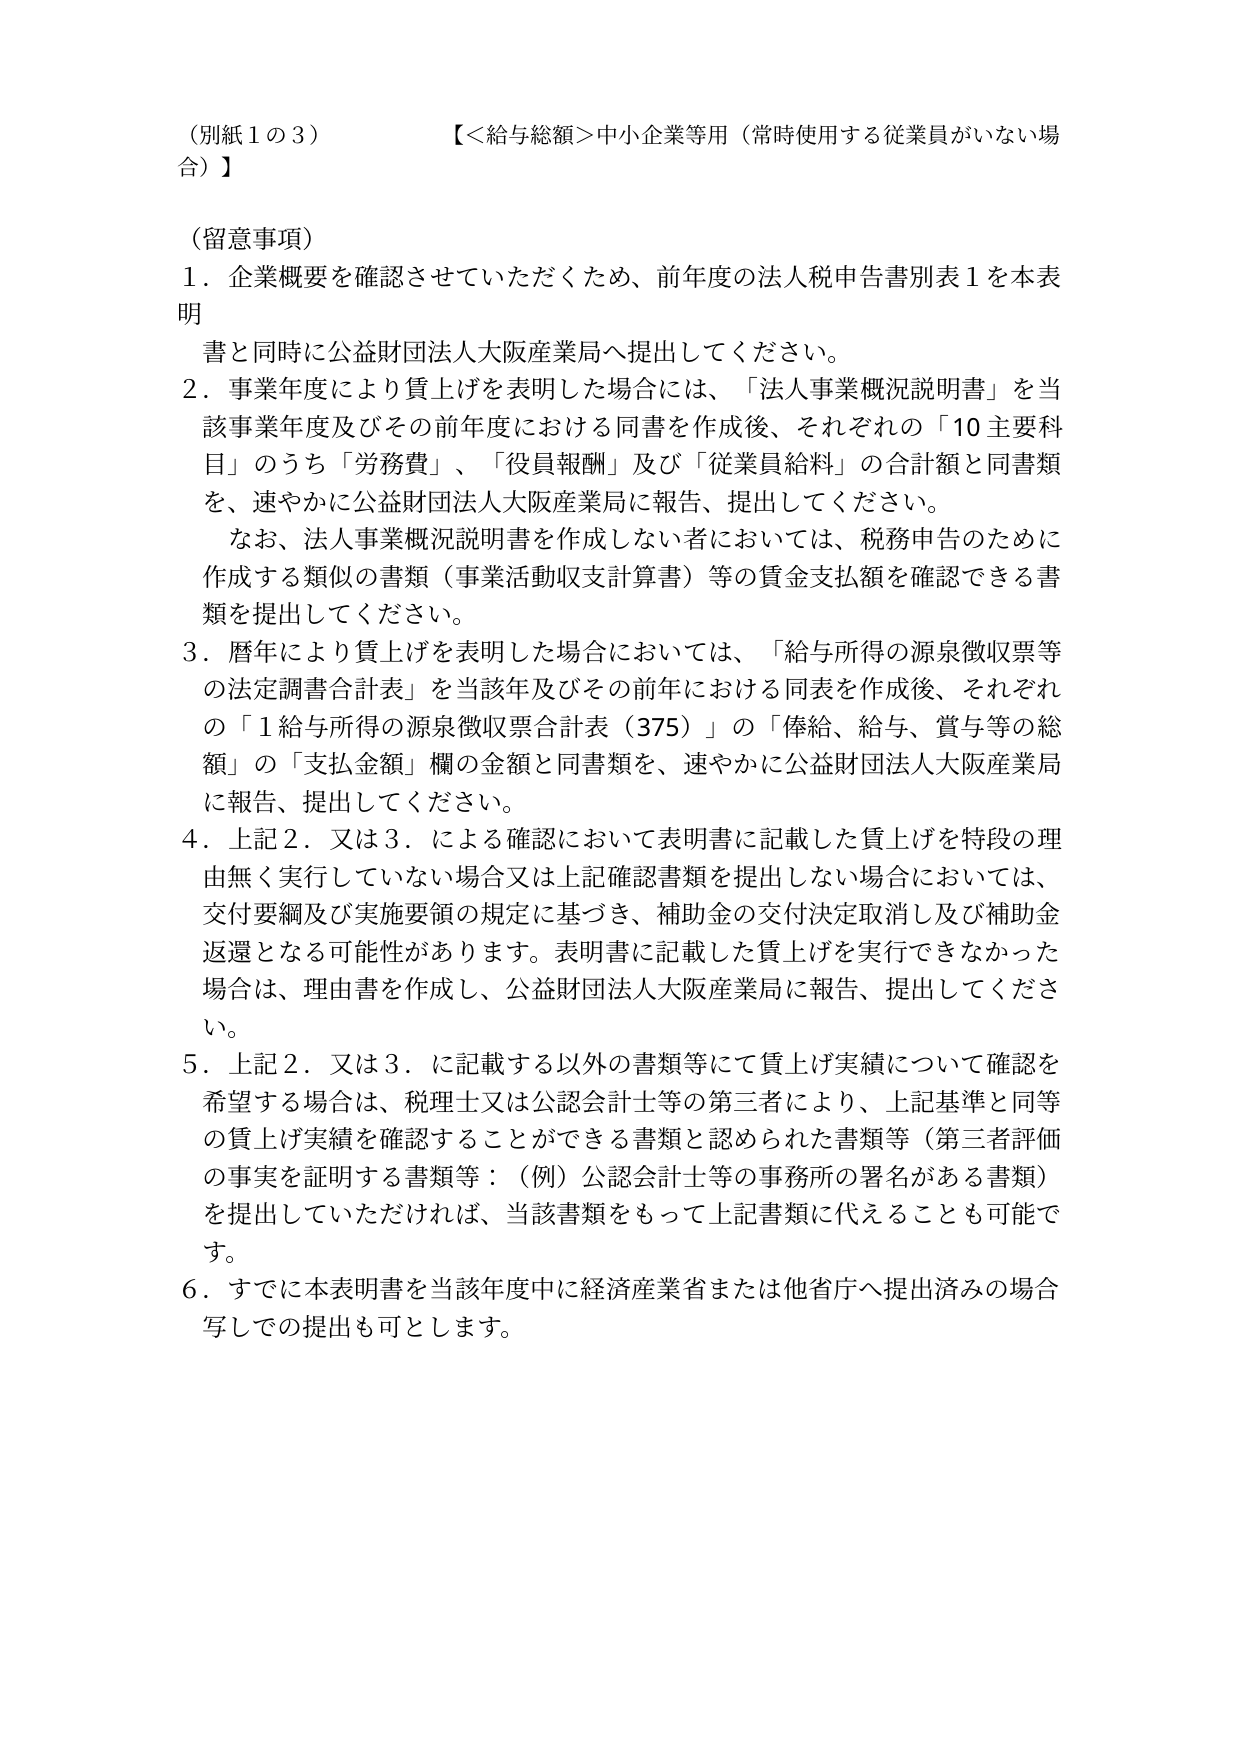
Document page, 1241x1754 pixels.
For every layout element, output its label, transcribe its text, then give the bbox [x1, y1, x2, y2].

text １．企業概要を確認させていただくため、前年度の法人税申告書別表１を本表明 [177, 256, 1063, 331]
text なお、法人事業概況説明書を作成しない者においては、税務申告のために作成する類似の書類（事業活動収支計算書）等の賃金支払額を確認できる書類を提出してください。 [177, 519, 1063, 631]
text （留意事項） [177, 219, 1063, 256]
text ４．上記２．又は３．による確認において表明書に記載した賃上げを特段の理由無く実行していない場合又は上記確認書類を提出しない場合においては、交付要綱及び実施要領の規定に基づき、補助金の交付決定取消し及び補助金返還となる可能性があります。表明書に記載した賃上げを実行できなかった場合は、理由書を作成し、公益財団法人大阪産業局に報告、提出してください。 [177, 819, 1063, 1044]
text ３．暦年により賃上げを表明した場合においては、「給与所得の源泉徴収票等の法定調書合計表」を当該年及びその前年における同表を作成後、それぞれの「１給与所得の源泉徴収票合計表（375）」の「俸給、給与、賞与等の総額」の「支払金額」欄の金額と同書類を、速やかに公益財団法人大阪産業局に報告、提出してください。 [177, 631, 1063, 819]
text ５．上記２．又は３．に記載する以外の書類等にて賃上げ実績について確認を希望する場合は、税理士又は公認会計士等の第三者により、上記基準と同等の賃上げ実績を確認することができる書類と認められた書類等（第三者評価の事実を証明する書類等：（例）公認会計士等の事務所の署名がある書類）を提出していただければ、当該書類をもって上記書類に代えることも可能です。 [177, 1044, 1063, 1269]
text 書と同時に公益財団法人大阪産業局へ提出してください。 [202, 331, 1063, 369]
text ６．すでに本表明書を当該年度中に経済産業省または他省庁へ提出済みの場合、写しでの提出も可とします。 [177, 1269, 1063, 1344]
text ２．事業年度により賃上げを表明した場合には、「法人事業概況説明書」を当該事業年度及びその前年度における同書を作成後、それぞれの「10主要科目」のうち「労務費」、「役員報酬」及び「従業員給料」の合計額と同書類を、速やかに公益財団法人大阪産業局に報告、提出してください。 [177, 369, 1063, 519]
